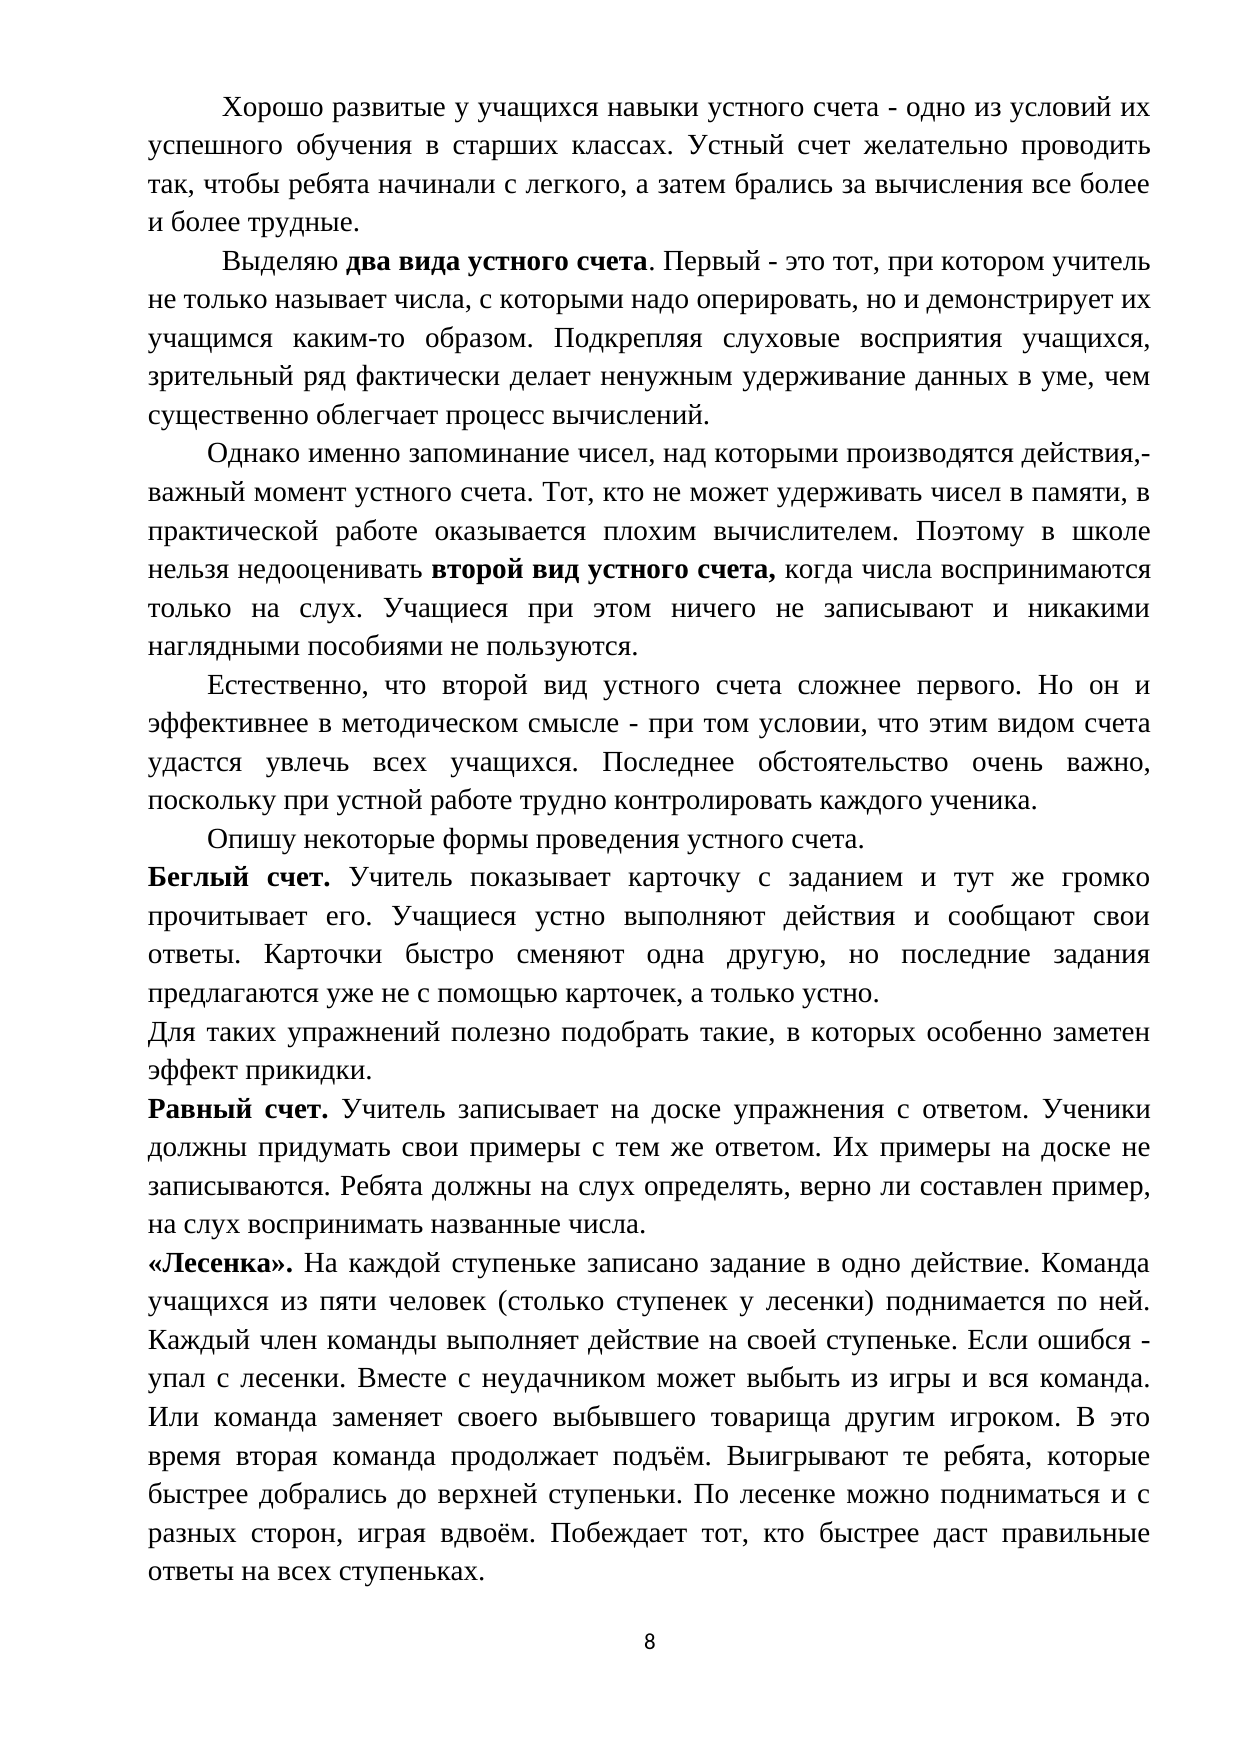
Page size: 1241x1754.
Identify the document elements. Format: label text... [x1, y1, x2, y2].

text Хорошо развитые у учащихся навыки устного счета - одно из условий их успешного обучения в старших классах. Устный счет желательно проводить так, чтобы ребята начинали с легкого, а затем брались за вычисления все более и более трудные. [148, 89, 1152, 238]
text Однако именно запоминание чисел, над которыми производятся действия,- важный момент устного счета. Тот, кто не может удерживать чисел в памяти, в практической работе оказывается плохим вычислителем. Поэтому в школе нельзя недооценивать второй вид устного счета, когда числа воспринимаются только на слух. Учащиеся при этом ничего не записывают и никакими наглядными пособиями не пользуются. [148, 436, 1152, 662]
text Равный счет. Учитель записывает на доске упражнения с ответом. Ученики должны придумать свои примеры с тем же ответом. Их примеры на доске не записываются. Ребята должны на слух определять, верно ли составлен пример, на слух воспринимать названные числа. [148, 1091, 1152, 1240]
text Беглый счет. Учитель показывает карточку с заданием и тут же громко прочитывает его. Учащиеся устно выполняют действия и сообщают свои ответы. Карточки быстро сменяют одна другую, но последние задания предлагаются уже не с помощью карточек, а только устно. [148, 859, 1152, 1009]
text «Лесенка». На каждой ступеньке записано задание в одно действие. Команда учащихся из пяти человек (столько ступенек у лесенки) поднимается по ней. Каждый член команды выполняет действие на своей ступеньке. Если ошибся - упал с лесенки. Вместе с неудачником может выбыть из игры и вся команда. Или команда заменяет своего выбывшего товарища другим игроком. В это время вторая команда продолжает подъём. Выигрывают те ребята, которые быстрее добрались до верхней ступеньки. По лесенке можно подниматься и с разных сторон, играя вдвоём. Побеждает тот, кто быстрее даст правильные ответы на всех ступеньках. [148, 1245, 1152, 1587]
text Опишу некоторые формы проведения устного счета. [148, 821, 1152, 854]
text Естественно, что второй вид устного счета сложнее первого. Но он и эффективнее в методическом смысле - при том условии, что этим видом счета удастся увлечь всех учащихся. Последнее обстоятельство очень важно, поскольку при устной работе трудно контролировать каждого ученика. [148, 667, 1152, 816]
text Для таких упражнений полезно подобрать такие, в которых особенно заметен эффект прикидки. [148, 1014, 1152, 1086]
text Выделяю два вида устного счета. Первый - это тот, при котором учитель не только называет числа, с которыми надо оперировать, но и демонстрирует их учащимся каким-то образом. Подкрепляя слуховые восприятия учащихся, зрительный ряд фактически делает ненужным удерживание данных в уме, чем существенно облегчает процесс вычислений. [148, 243, 1152, 431]
